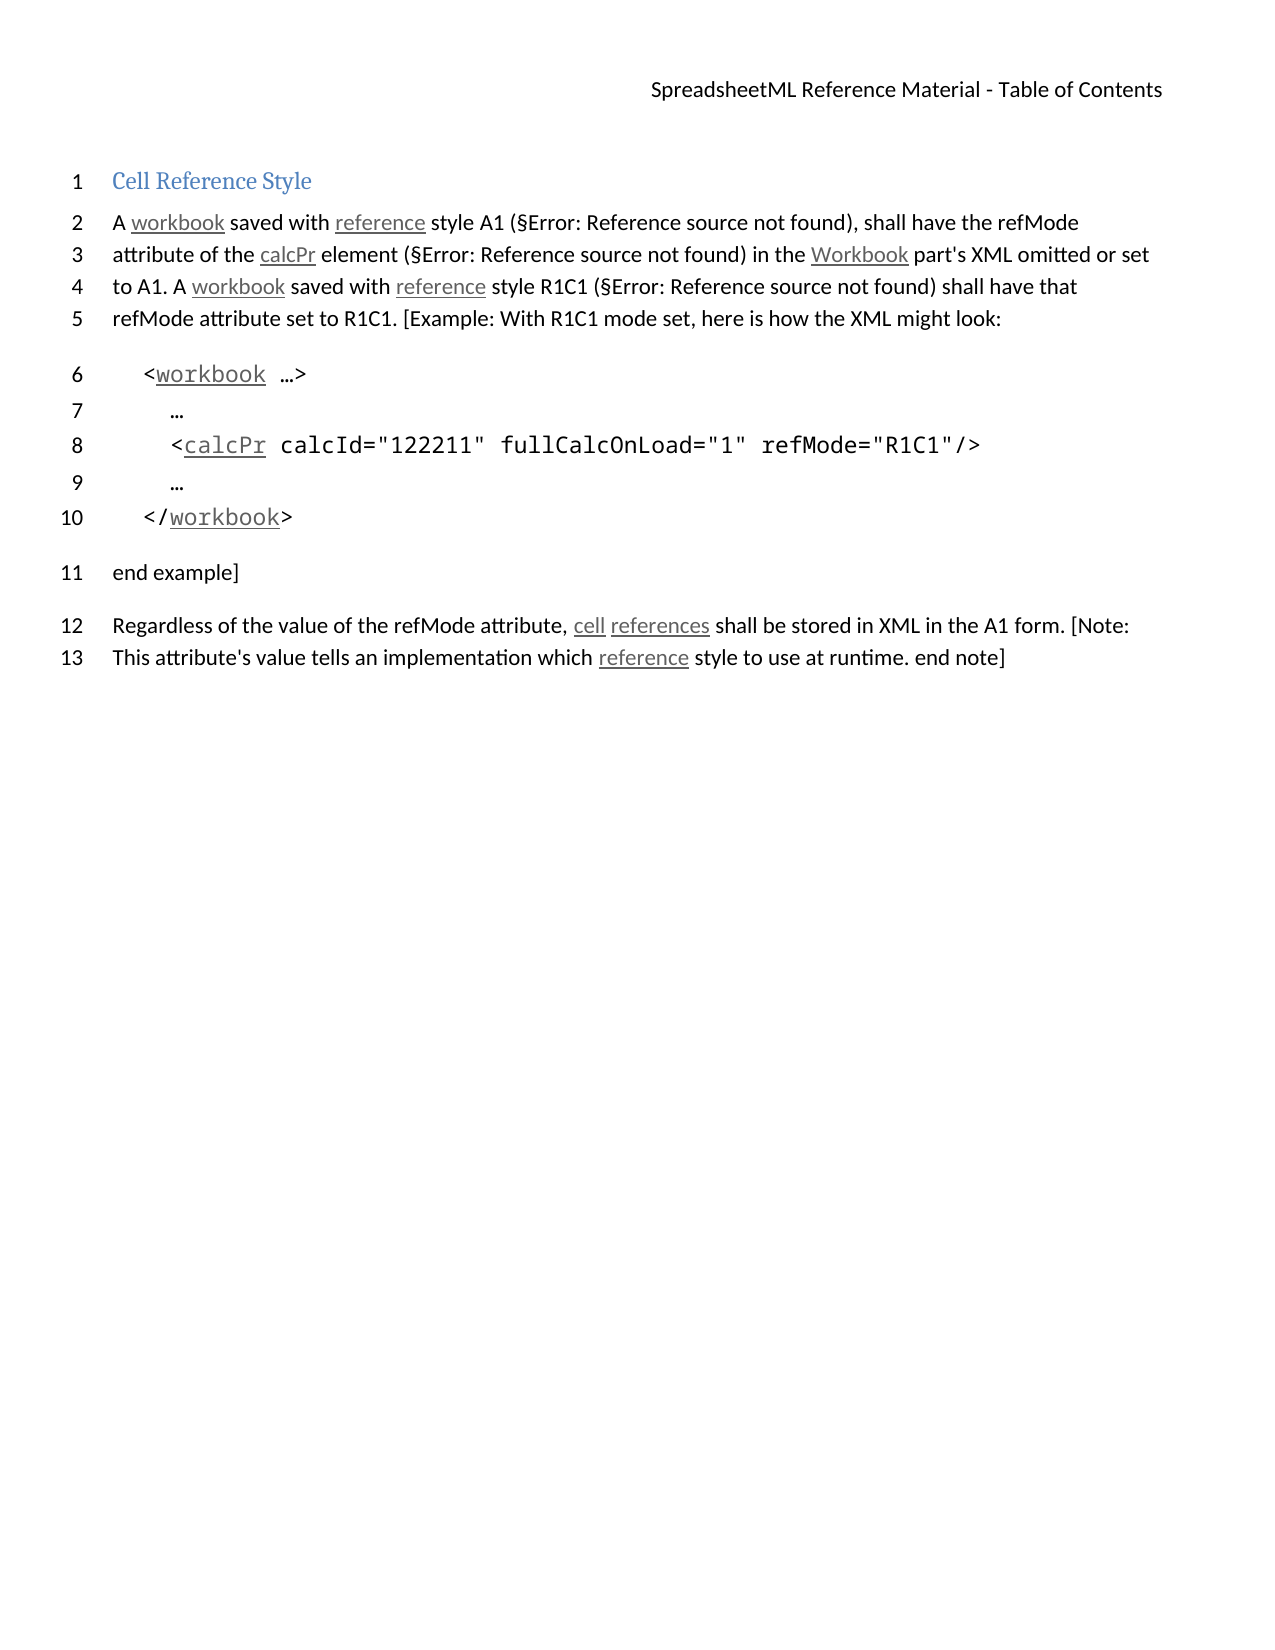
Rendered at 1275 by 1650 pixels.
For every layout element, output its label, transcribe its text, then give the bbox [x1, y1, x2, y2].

subtitle Cell Reference Style [112, 167, 1162, 195]
text <workbook …> … <calcPr calcId="122211" fullCalcOnLoad="1" refMode="R1C1"/> … </workbook> [142, 358, 1162, 533]
text end example] [112, 558, 1162, 586]
text Regardless of the value of the refMode attribute, cell references shall be stored in XML in the A1 form. [Note: This attribute's value tells an implementation which reference style to use at runtime. end note] [112, 611, 1162, 671]
